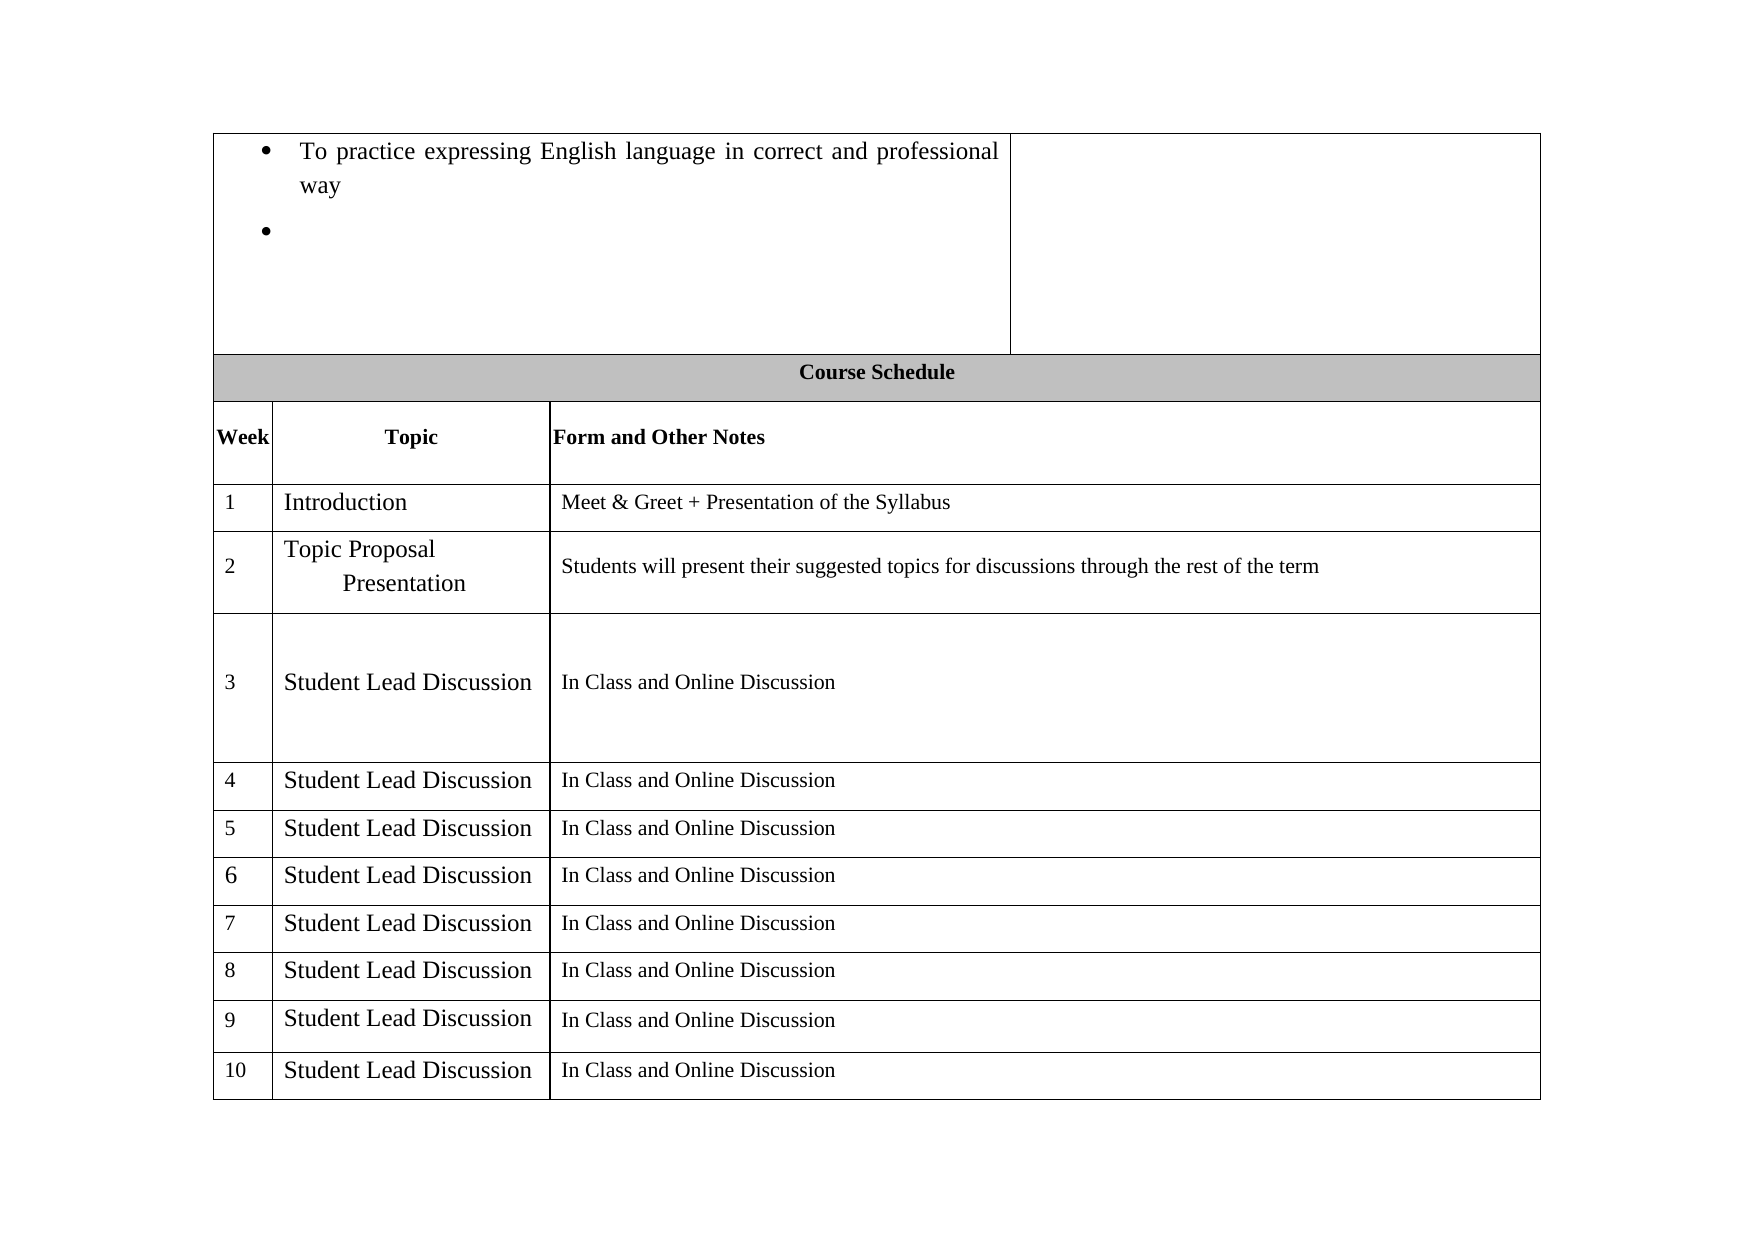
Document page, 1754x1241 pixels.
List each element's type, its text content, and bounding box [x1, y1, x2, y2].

table_cell 8 [214, 953, 272, 999]
table_cell In Class and Online Discussion [551, 858, 1540, 904]
table_cell 1 [214, 485, 272, 531]
table_cell Student Lead Discussion [273, 1001, 549, 1052]
table_cell 4 [214, 763, 272, 809]
table_cell 7 [214, 906, 272, 952]
table_cell Student Lead Discussion [273, 763, 549, 809]
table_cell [551, 1053, 1540, 1099]
table_cell 6 [214, 858, 272, 904]
table_cell Meet & Greet + Presentation of the Syllabus [551, 485, 1540, 531]
table_cell 9 [214, 1001, 272, 1052]
table_cell 3 [214, 614, 272, 762]
table_cell 5 [214, 811, 272, 857]
table_cell Student Lead Discussion [273, 614, 549, 762]
table_cell Student Lead Discussion [273, 811, 549, 857]
table_cell Week [214, 402, 272, 483]
table_cell Student Lead Discussion [273, 858, 549, 904]
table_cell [273, 1053, 549, 1099]
table_cell Student Lead Discussion [273, 906, 549, 952]
table_cell Topic Proposal Presentation [273, 532, 549, 612]
table_cell [1011, 134, 1540, 353]
table_cell In Class and Online Discussion [551, 811, 1540, 857]
table_cell In Class and Online Discussion [551, 1001, 1540, 1052]
table_cell Course Schedule [214, 355, 1540, 401]
table_cell 2 [214, 532, 272, 612]
table_cell In Class and Online Discussion [551, 763, 1540, 809]
table_cell In Class and Online Discussion [551, 614, 1540, 762]
table_cell 10 [214, 1053, 272, 1099]
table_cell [214, 134, 1010, 353]
table_cell Student Lead Discussion [273, 953, 549, 999]
table_cell Form and Other Notes [551, 402, 1540, 483]
table_cell In Class and Online Discussion [551, 953, 1540, 999]
table_cell In Class and Online Discussion [551, 906, 1540, 952]
table_cell Students will present their suggested topics for discussions through the rest of the term [551, 532, 1540, 612]
table_cell Introduction [273, 485, 549, 531]
table_cell Topic [273, 402, 549, 483]
